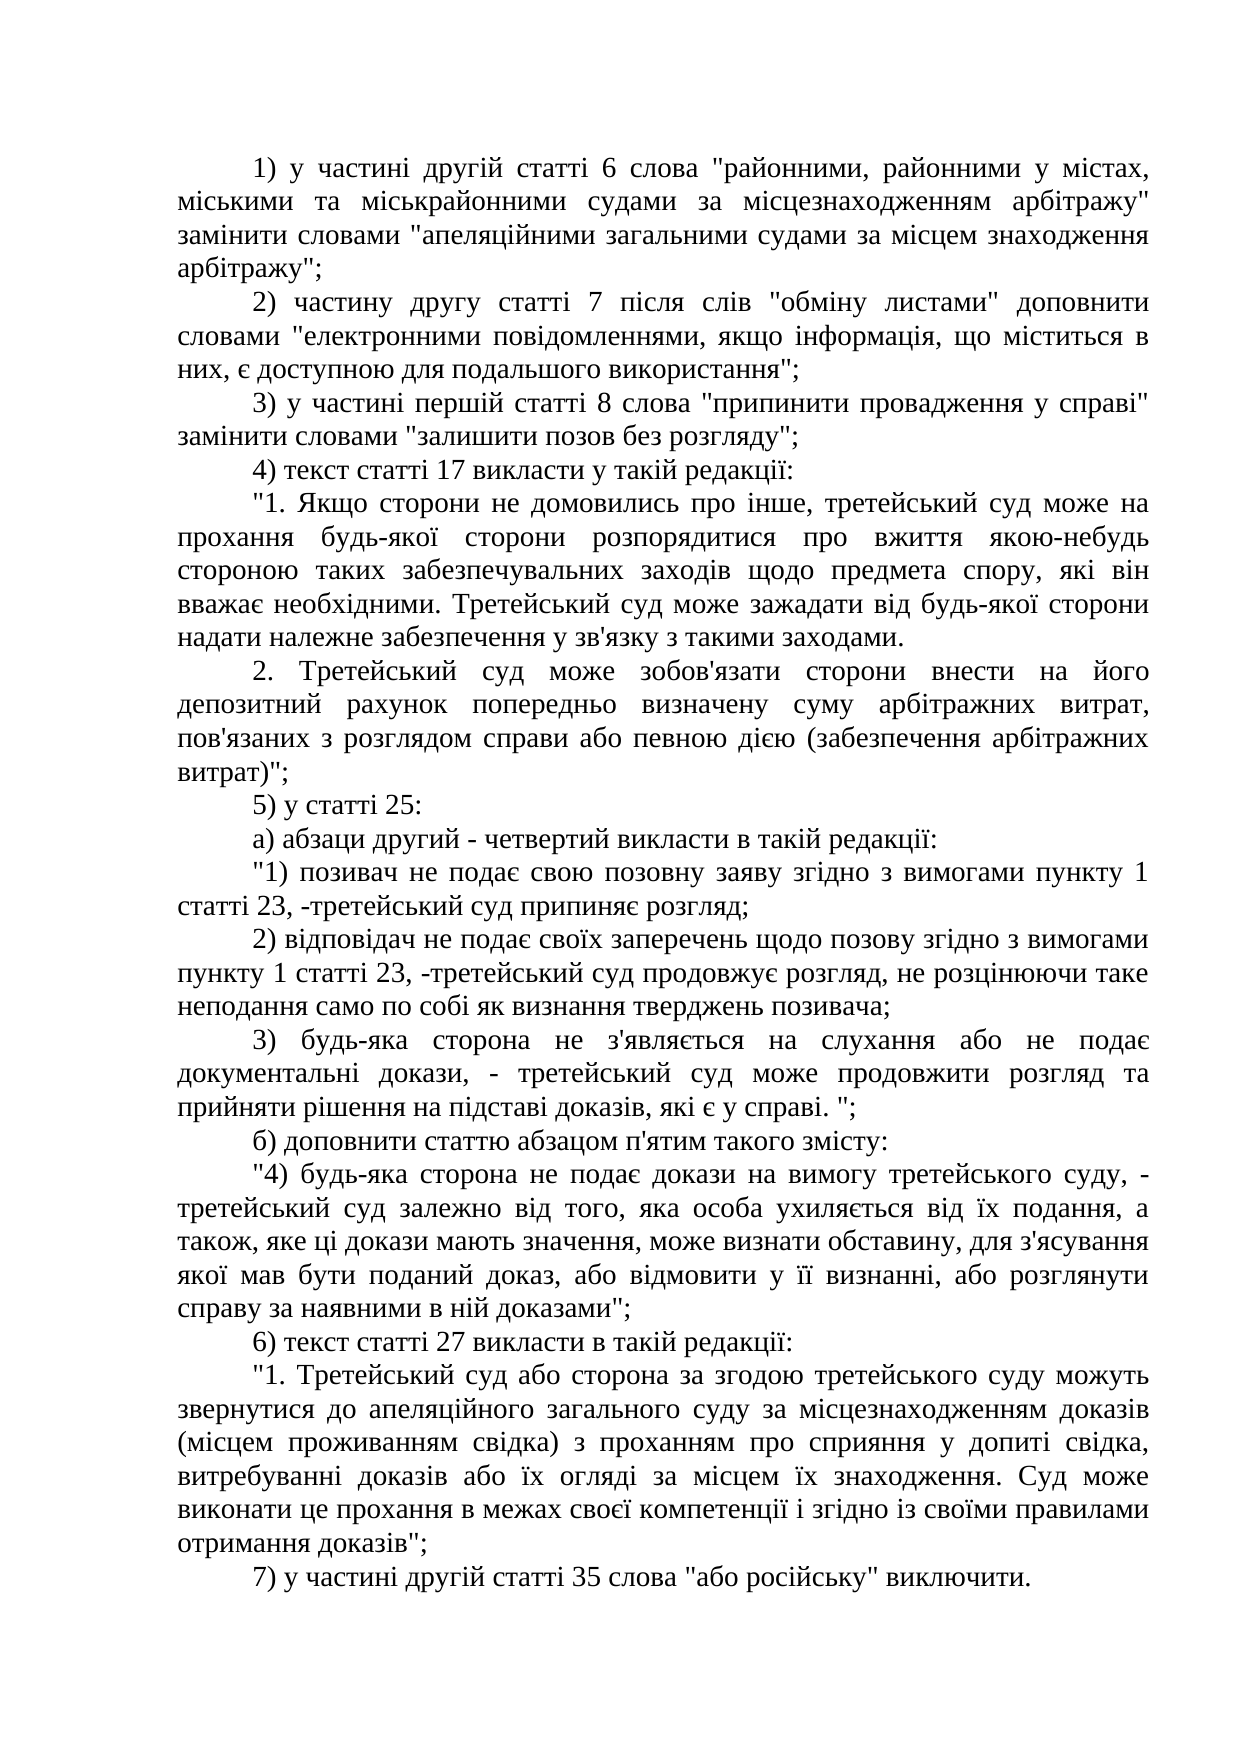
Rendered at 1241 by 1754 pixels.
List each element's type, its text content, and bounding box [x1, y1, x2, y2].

text а) абзаци другий - четвертий викласти в такій редакції: [177, 821, 1150, 854]
text "1. Третейський суд або сторона за згодою третейського суду можуть звернутися до апеляційного загального суду за місцезнаходженням доказів (місцем проживанням свідка) з проханням про сприяння у допиті свідка, витребуванні доказів або їх огляді за місцем їх знаходження. Суд може виконати це прохання в межах своєї компетенції і згідно із своїми правилами отримання доказів"; [177, 1357, 1150, 1559]
text 3) у частині першій статті 8 слова "припинити провадження у справі" замінити словами "залишити позов без розгляду"; [177, 385, 1150, 452]
text 6) текст статті 27 викласти в такій редакції: [177, 1324, 1150, 1357]
text "4) будь-яка сторона не подає докази на вимогу третейського суду, -третейський суд залежно від того, яка особа ухиляється від їх подання, а також, яке ці докази мають значення, може визнати обставину, для з'ясування якої мав бути поданий доказ, або відмовити у її визнанні, або розглянути справу за наявними в ній доказами"; [177, 1156, 1150, 1324]
text 2) частину другу статті 7 після слів "обміну листами" доповнити словами "електронними повідомленнями, якщо інформація, що міститься в них, є доступною для подальшого використання"; [177, 284, 1150, 385]
text 3) будь-яка сторона не з'являється на слухання або не подає документальні докази, - третейський суд може продовжити розгляд та прийняти рішення на підставі доказів, які є у справі. "; [177, 1022, 1150, 1123]
text 1) у частині другій статті 6 слова "районними, районними у містах, міськими та міськрайонними судами за місцезнаходженням арбітражу" замінити словами "апеляційними загальними судами за місцем знаходження арбітражу"; [177, 150, 1150, 284]
text 2) відповідач не подає своїх заперечень щодо позову згідно з вимогами пункту 1 статті 23, -третейський суд продовжує розгляд, не розцінюючи таке неподання само по собі як визнання тверджень позивача; [177, 921, 1150, 1022]
text 2. Третейський суд може зобов'язати сторони внести на його депозитний рахунок попередньо визначену суму арбітражних витрат, пов'язаних з розглядом справи або певною дією (забезпечення арбітражних витрат)"; [177, 653, 1150, 787]
text 5) у статті 25: [177, 787, 1150, 821]
text "1. Якщо сторони не домовились про інше, третейський суд може на прохання будь-якої сторони розпорядитися про вжиття якою-небудь стороною таких забезпечувальних заходів щодо предмета спору, які він вважає необхідними. Третейський суд може зажадати від будь-якої сторони надати належне забезпечення у зв'язку з такими заходами. [177, 485, 1150, 653]
text 7) у частині другій статті 35 слова "або російську" виключити. [177, 1559, 1150, 1592]
text б) доповнити статтю абзацом п'ятим такого змісту: [177, 1123, 1150, 1156]
text "1) позивач не подає свою позовну заяву згідно з вимогами пункту 1 статті 23, -третейський суд припиняє розгляд; [177, 854, 1150, 921]
text 4) текст статті 17 викласти у такій редакції: [177, 452, 1150, 485]
